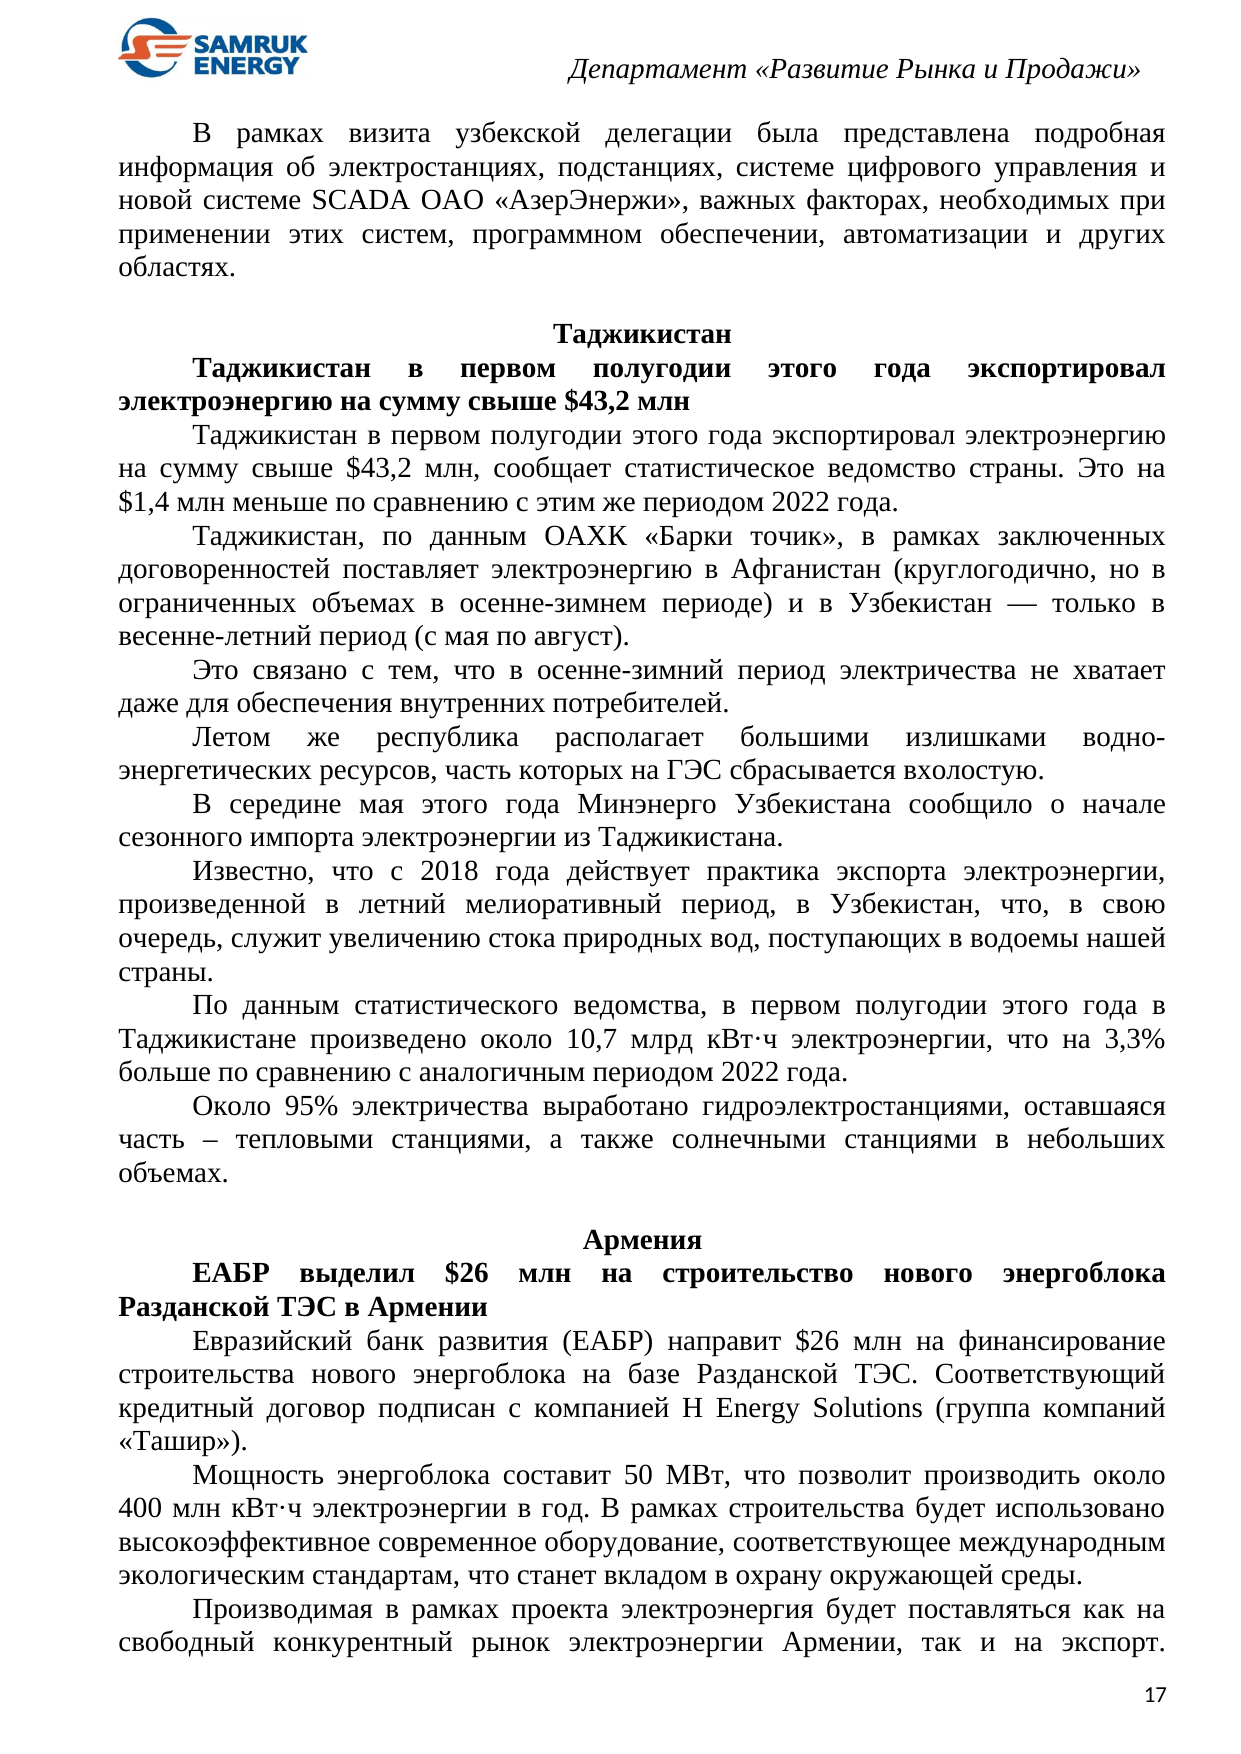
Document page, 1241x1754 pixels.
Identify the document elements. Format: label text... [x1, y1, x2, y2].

text Таджикистан [118, 316, 1167, 350]
text Таджикистан в первом полугодии этого года экспортировал электроэнергию на сумму свыше $43,2 млн [118, 350, 1167, 417]
text Евразийский банк развития (ЕАБР) направит $26 млн на финансирование строительства нового энергоблока на базе Разданской ТЭС. Соответствующий кредитный договор подписан с компанией H Energy Solutions (группа компаний «Ташир»). [118, 1323, 1167, 1457]
text Это связано с тем, что в осенне-зимний период электричества не хватает даже для обеспечения внутренних потребителей. [118, 652, 1167, 719]
text Армения [118, 1222, 1167, 1256]
text Летом же республика располагает большими излишками водно-энергетических ресурсов, часть которых на ГЭС сбрасывается вхолостую. [118, 719, 1167, 786]
text Известно, что с 2018 года действует практика экспорта электроэнергии, произведенной в летний мелиоративный период, в Узбекистан, что, в свою очередь, служит увеличению стока природных вод, поступающих в водоемы нашей страны. [118, 853, 1167, 987]
text В рамках визита узбекской делегации была представлена подробная информация об электростанциях, подстанциях, системе цифрового управления и новой системе SCADA ОАО «АзерЭнержи», важных факторах, необходимых при применении этих систем, программном обеспечении, автоматизации и других областях. [118, 115, 1167, 283]
text Около 95% электричества выработано гидроэлектростанциями, оставшаяся часть – тепловыми станциями, а также солнечными станциями в небольших объемах. [118, 1088, 1167, 1188]
text ЕАБР выделил $26 млн на строительство нового энергоблока Разданской ТЭС в Армении [118, 1256, 1167, 1323]
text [118, 1591, 1167, 1658]
text Таджикистан, по данным ОАХК «Барки точик», в рамках заключенных договоренностей поставляет электроэнергию в Афганистан (круглогодично, но в ограниченных объемах в осенне-зимнем периоде) и в Узбекистан — только в весенне-летний период (с мая по август). [118, 518, 1167, 652]
text В середине мая этого года Минэнерго Узбекистана сообщило о начале сезонного импорта электроэнергии из Таджикистана. [118, 786, 1167, 853]
text Таджикистан в первом полугодии этого года экспортировал электроэнергию на сумму свыше $43,2 млн, сообщает статистическое ведомство страны. Это на $1,4 млн меньше по сравнению с этим же периодом 2022 года. [118, 417, 1167, 518]
text По данным статистического ведомства, в первом полугодии этого года в Таджикистане произведено около 10,7 млрд кВт·ч электроэнергии, что на 3,3% больше по сравнению с аналогичным периодом 2022 года. [118, 987, 1167, 1088]
text Мощность энергоблока составит 50 МВт, что позволит производить около 400 млн кВт·ч электроэнергии в год. В рамках строительства будет использовано высокоэффективное современное оборудование, соответствующее международным экологическим стандартам, что станет вкладом в охрану окружающей среды. [118, 1457, 1167, 1591]
picture [118, 17, 308, 82]
